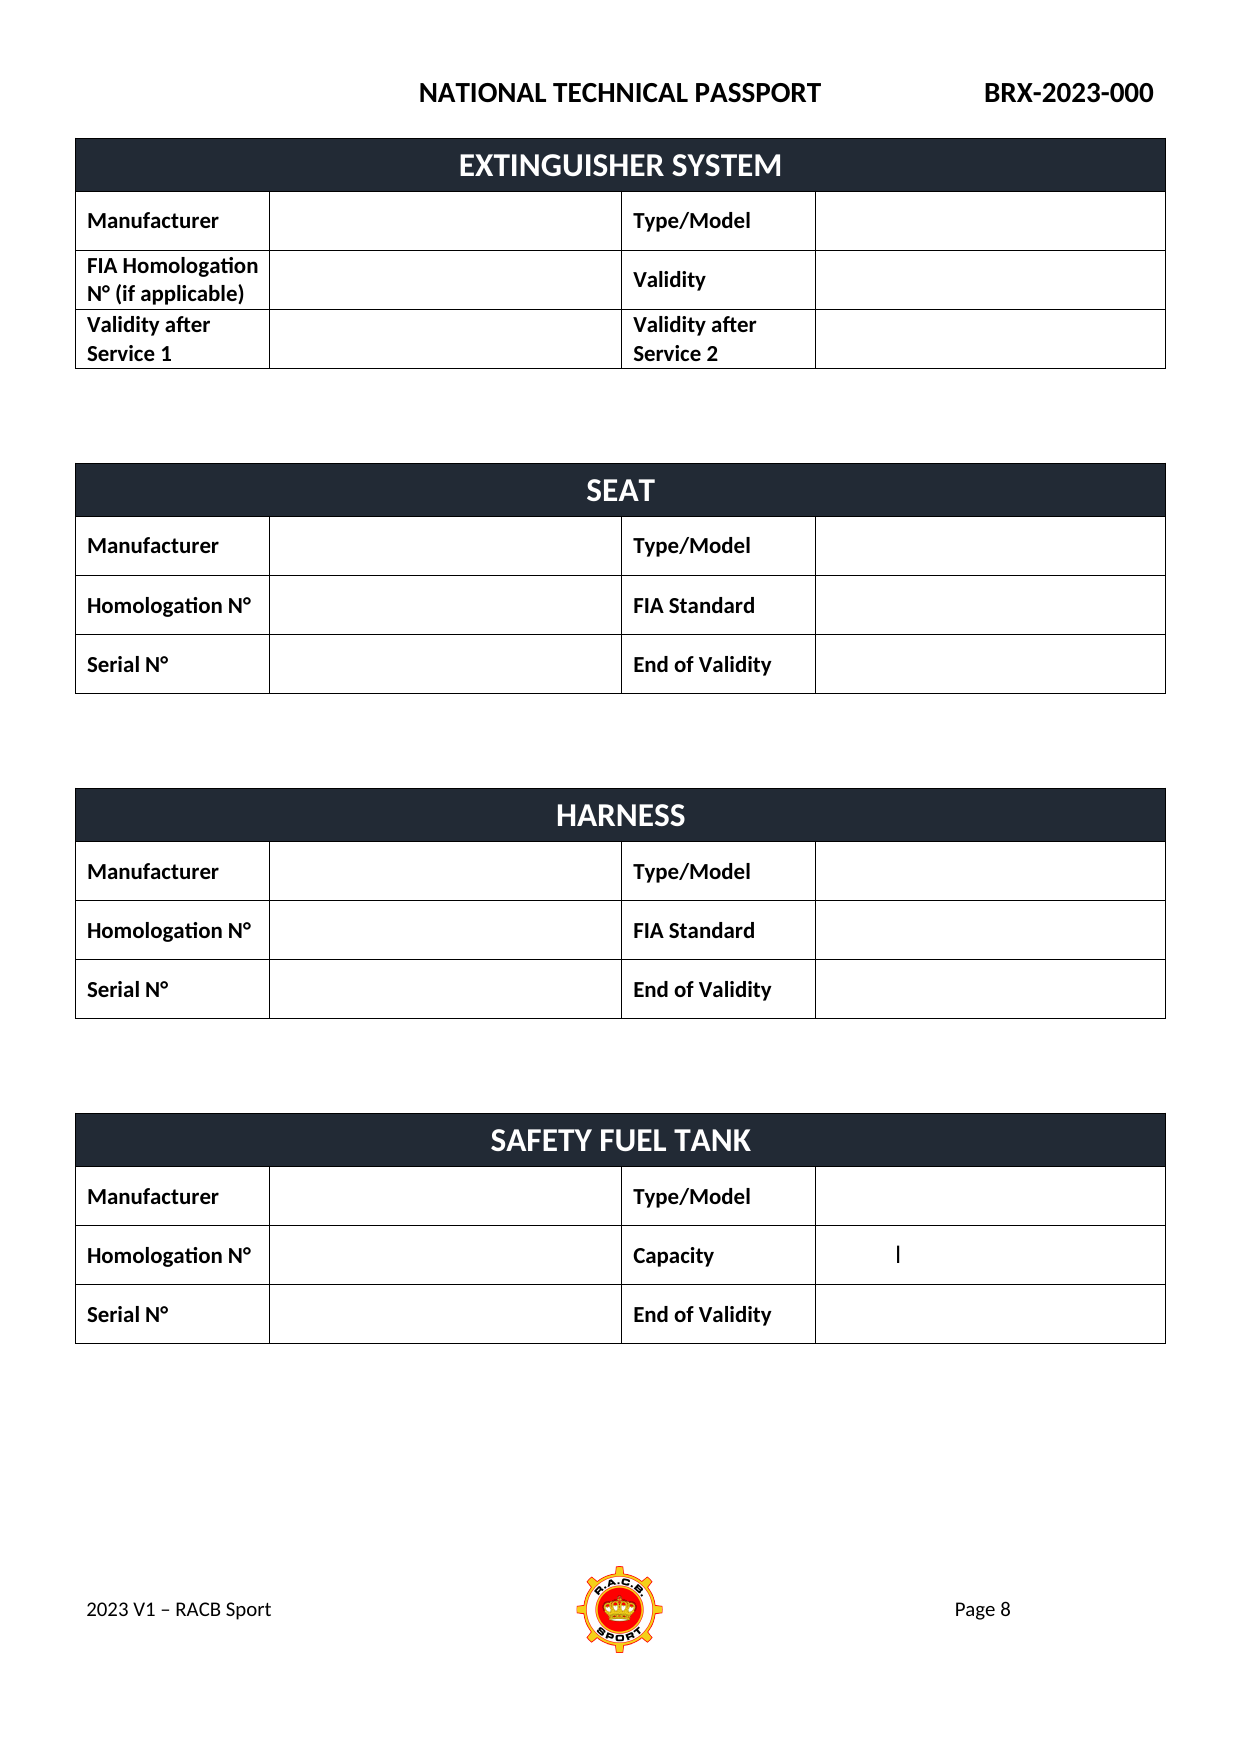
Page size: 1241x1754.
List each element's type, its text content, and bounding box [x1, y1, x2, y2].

table_cell Serial N° [76, 960, 269, 1018]
table_cell Capacity [622, 1226, 815, 1284]
table_cell Validity after Service 2 [622, 310, 815, 368]
table_cell Manufacturer [76, 192, 269, 249]
table_cell Homologation N° [76, 576, 269, 634]
table_cell [816, 901, 1165, 959]
table_cell FIA Standard [622, 901, 815, 959]
table_cell [816, 576, 1165, 634]
table_cell FIA Standard [622, 576, 815, 634]
table_cell Serial N° [76, 635, 269, 693]
table_cell [816, 842, 1165, 900]
picture [576, 1566, 663, 1653]
table_cell Validity [622, 251, 815, 309]
table_cell [270, 1226, 621, 1284]
table_cell [270, 842, 621, 900]
table_cell Type/Model [622, 1167, 815, 1225]
table_cell Manufacturer [76, 842, 269, 900]
table_cell [816, 310, 1165, 368]
table_cell [816, 635, 1165, 693]
table_cell [270, 960, 621, 1018]
table_cell [270, 517, 621, 575]
table_cell [816, 251, 1165, 309]
table_cell [816, 192, 1165, 249]
table_cell Validity after Service 1 [76, 310, 269, 368]
table_header SAFETY FUEL TANK [76, 1114, 1165, 1166]
table_cell [270, 192, 621, 249]
table_cell [270, 310, 621, 368]
table_cell FIA Homologation N° (if applicable) [76, 251, 269, 309]
table_cell Type/Model [622, 517, 815, 575]
table_cell [270, 1167, 621, 1225]
table_cell Type/Model [622, 842, 815, 900]
table_cell [270, 1285, 621, 1343]
table_cell Serial N° [76, 1285, 269, 1343]
table_cell End of Validity [622, 960, 815, 1018]
table_cell [816, 517, 1165, 575]
table_cell Manufacturer [76, 517, 269, 575]
table_cell Homologation N° [76, 901, 269, 959]
table_cell End of Validity [622, 1285, 815, 1343]
table_header HARNESS [76, 789, 1165, 841]
table_header EXTINGUISHER SYSTEM [76, 139, 1165, 191]
table_cell [270, 251, 621, 309]
table_cell Type/Model [622, 192, 815, 249]
table_cell Homologation N° [76, 1226, 269, 1284]
table_cell [816, 1167, 1165, 1225]
table_header SEAT [76, 464, 1165, 516]
table_cell l [816, 1226, 1165, 1284]
table_cell [270, 635, 621, 693]
table_cell End of Validity [622, 635, 815, 693]
table_cell Manufacturer [76, 1167, 269, 1225]
table_cell [270, 901, 621, 959]
table_cell [816, 1285, 1165, 1343]
table_cell [816, 960, 1165, 1018]
table_cell [270, 576, 621, 634]
